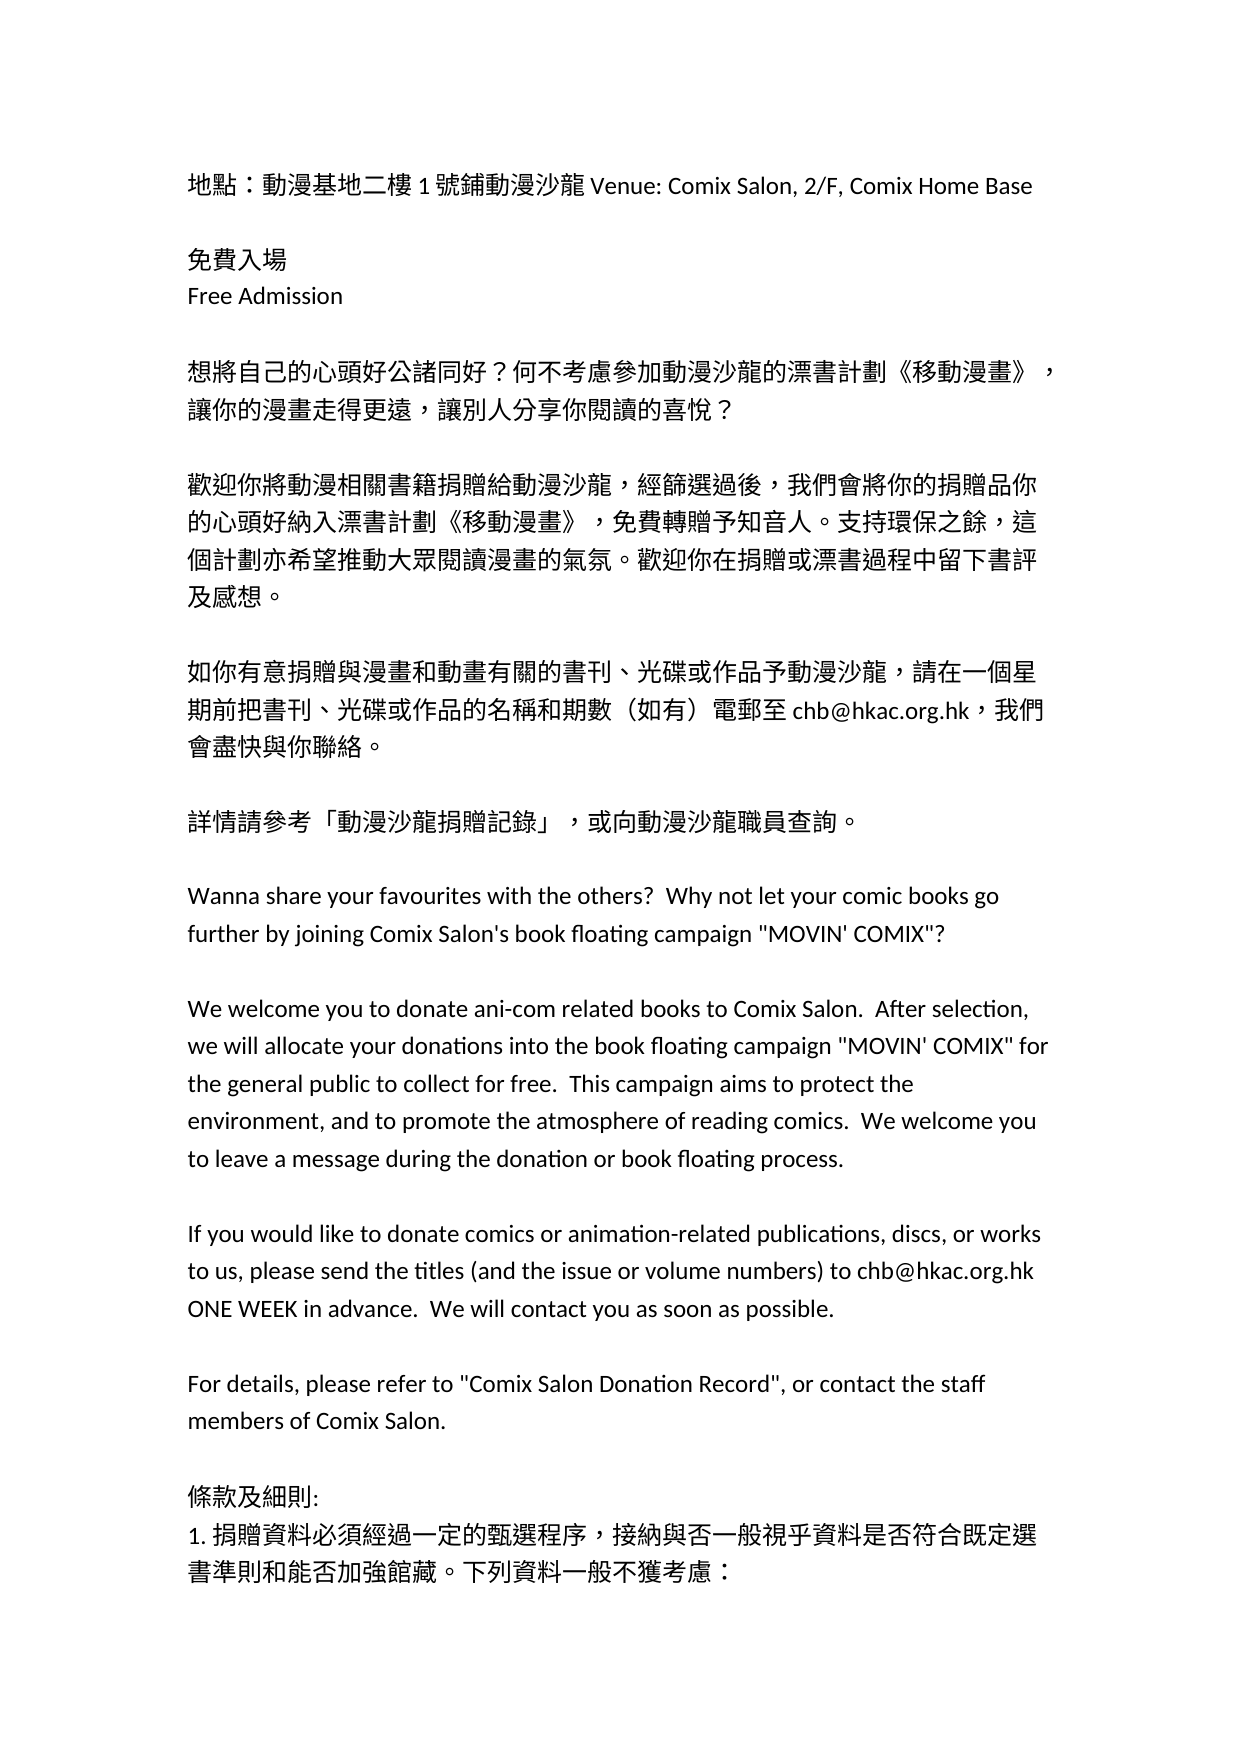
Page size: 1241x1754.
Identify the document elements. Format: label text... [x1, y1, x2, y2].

text 條款及細則: [187, 1477, 1053, 1514]
text 1. 捐贈資料必須經過一定的甄選程序，接納與否一般視乎資料是否符合既定選書準則和能否加強館藏。下列資料一般不獲考慮： [187, 1514, 1053, 1589]
text 免費入場 [187, 239, 1053, 277]
text If you would like to donate comics or animation-related publications, discs, or works to us, please send the titles (and the issue or volume numbers) to chb@hkac.org.hk ONE WEEK in advance. We will contact you as soon as possible. [187, 1214, 1053, 1327]
text 想將自己的心頭好公諸同好？何不考慮參加動漫沙龍的漂書計劃《移動漫畫》，讓你的漫畫走得更遠，讓別人分享你閱讀的喜悅？ [187, 352, 1053, 427]
text 地點：動漫基地二樓1號鋪動漫沙龍Venue: Comix Salon, 2/F, Comix Home Base [187, 164, 1053, 202]
text 詳情請參考「動漫沙龍捐贈記錄」，或向動漫沙龍職員查詢。 [187, 802, 1053, 839]
text Wanna share your favourites with the others? Why not let your comic books go further by joining Comix Salon's book floating campaign "MOVIN' COMIX"? [187, 877, 1053, 952]
text 歡迎你將動漫相關書籍捐贈給動漫沙龍，經篩選過後，我們會將你的捐贈品你的心頭好納入漂書計劃《移動漫畫》，免費轉贈予知音人。支持環保之餘，這個計劃亦希望推動大眾閱讀漫畫的氣氛。歡迎你在捐贈或漂書過程中留下書評及感想。 [187, 464, 1053, 614]
text 如你有意捐贈與漫畫和動畫有關的書刊、光碟或作品予動漫沙龍，請在一個星期前把書刊、光碟或作品的名稱和期數（如有）電郵至chb@hkac.org.hk，我們會盡快與你聯絡。 [187, 652, 1053, 764]
text Free Admission [187, 277, 1053, 314]
text For details, please refer to "Comix Salon Donation Record", or contact the staff members of Comix Salon. [187, 1364, 1053, 1439]
text We welcome you to donate ani-com related books to Comix Salon. After selection, we will allocate your donations into the book floating campaign "MOVIN' COMIX" for the general public to collect for free. This campaign aims to protect the environment, and to promote the atmosphere of reading comics. We welcome you to leave a message during the donation or book floating process. [187, 989, 1053, 1177]
